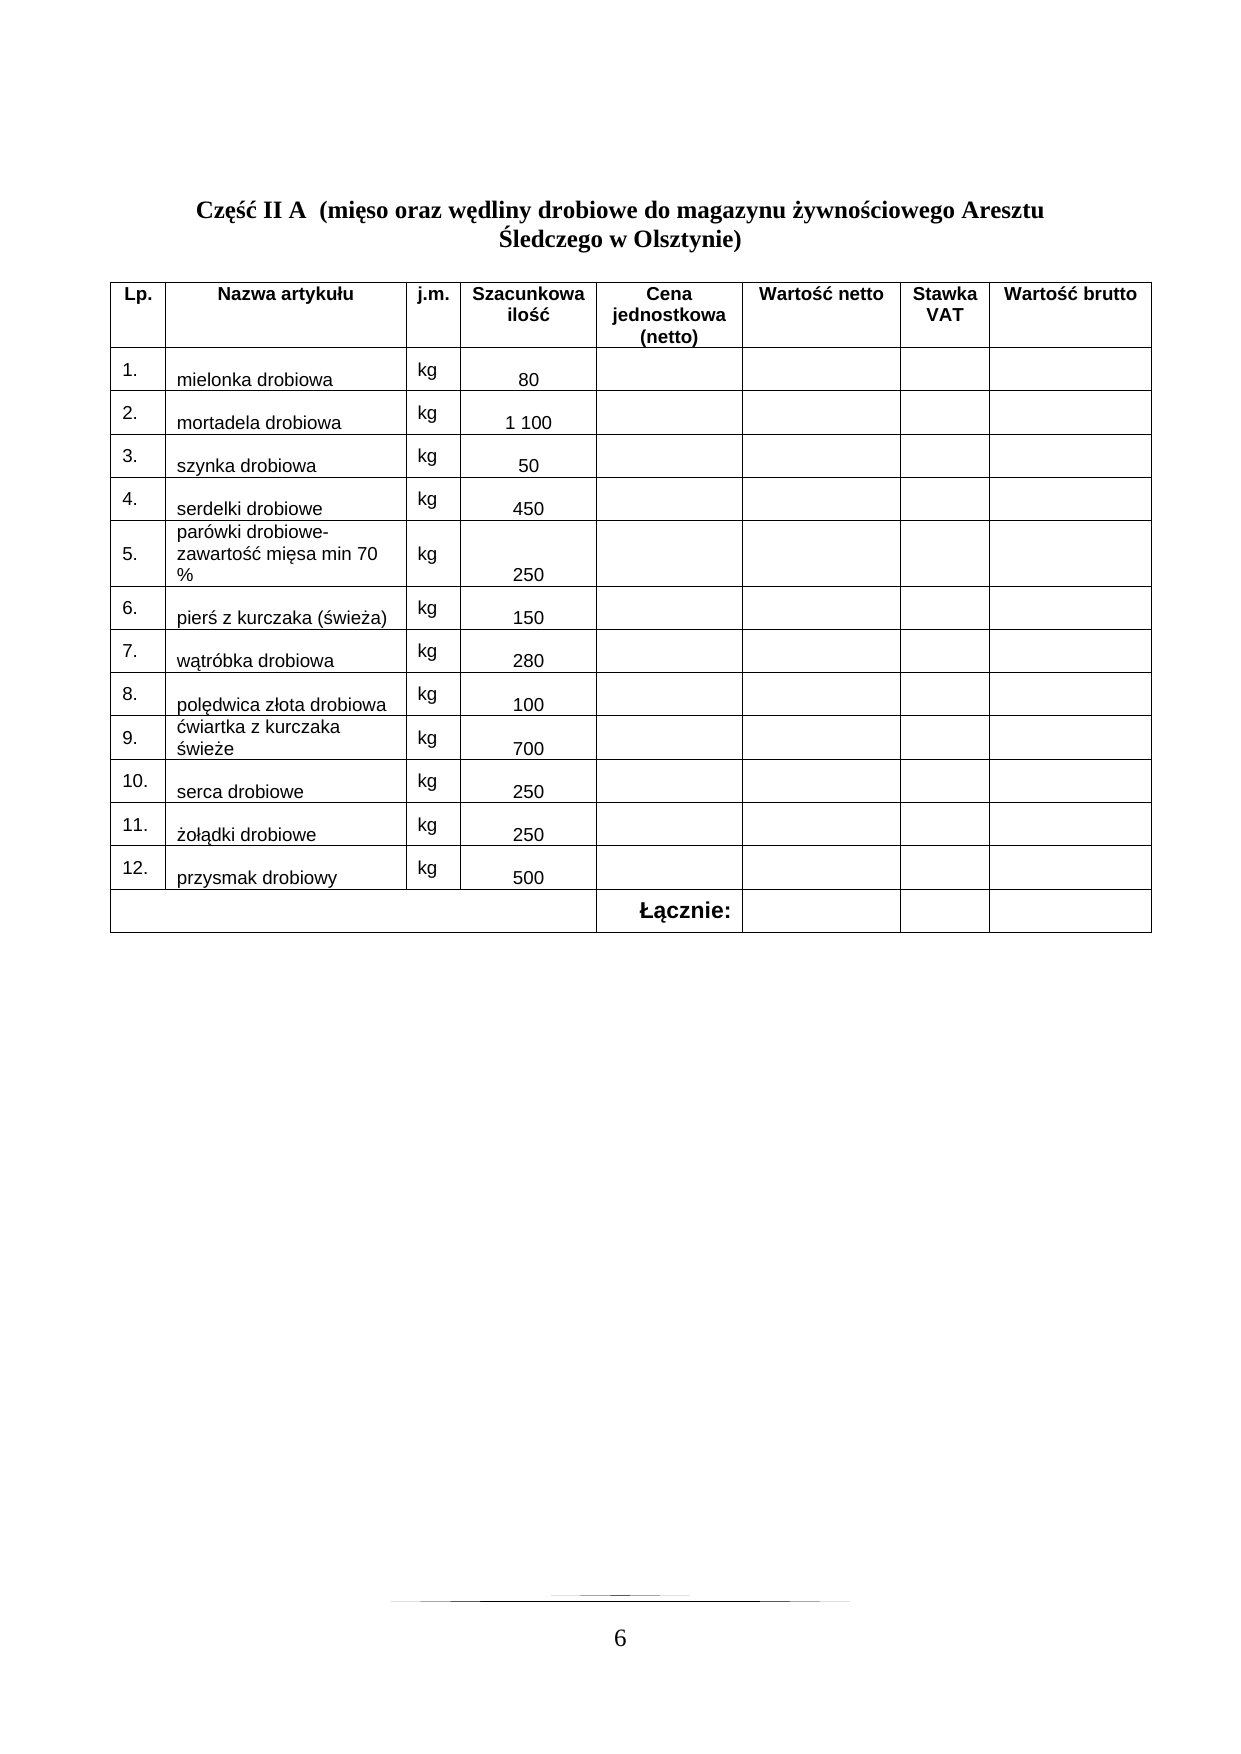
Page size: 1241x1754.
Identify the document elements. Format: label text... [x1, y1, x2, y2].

table_cell 2. [111, 391, 165, 433]
table_cell [743, 760, 900, 802]
table_cell [743, 521, 900, 586]
table_cell [743, 890, 900, 932]
table_cell [901, 803, 989, 845]
table_cell 3. [111, 435, 165, 477]
table_cell 8. [111, 673, 165, 715]
table_cell [743, 391, 900, 433]
table_cell mortadela drobiowa [166, 391, 406, 433]
table_cell [990, 716, 1151, 759]
table_cell [901, 716, 989, 759]
table_cell 80 [461, 348, 596, 390]
table_cell [990, 803, 1151, 845]
table_cell 100 [461, 673, 596, 715]
table_cell 11. [111, 803, 165, 845]
table_cell 700 [461, 716, 596, 759]
table_cell serdelki drobiowe [166, 478, 406, 520]
table_cell ćwiartka z kurczaka świeże [166, 716, 406, 759]
table_cell kg [407, 587, 460, 629]
table_cell polędwica złota drobiowa [166, 673, 406, 715]
table_cell kg [407, 760, 460, 802]
table_cell [743, 716, 900, 759]
table_cell kg [407, 478, 460, 520]
table_cell [597, 348, 742, 390]
table_cell [901, 890, 989, 932]
table_cell [743, 587, 900, 629]
table_cell 4. [111, 478, 165, 520]
table_cell [597, 435, 742, 477]
table_cell kg [407, 716, 460, 759]
table_cell 9. [111, 716, 165, 759]
table_cell [901, 587, 989, 629]
table_cell 250 [461, 521, 596, 586]
table_cell [901, 435, 989, 477]
table_cell [597, 391, 742, 433]
table_cell parówki drobiowe-zawartość mięsa min 70 % [166, 521, 406, 586]
table_header Lp. [111, 283, 165, 347]
table_header Stawka VAT [901, 283, 989, 347]
table_cell [743, 846, 900, 888]
table_cell [597, 521, 742, 586]
table_cell kg [407, 521, 460, 586]
table_cell [743, 435, 900, 477]
table_cell [990, 348, 1151, 390]
table_cell [597, 846, 742, 888]
table_cell [990, 478, 1151, 520]
table_cell 500 [461, 846, 596, 888]
table_cell 7. [111, 630, 165, 672]
table_cell 6. [111, 587, 165, 629]
table_cell [111, 890, 596, 932]
table_cell kg [407, 435, 460, 477]
table_cell kg [407, 391, 460, 433]
table_cell przysmak drobiowy [166, 846, 406, 888]
table_cell 250 [461, 803, 596, 845]
table_cell 1 100 [461, 391, 596, 433]
table_cell [743, 348, 900, 390]
table_cell [743, 803, 900, 845]
table_cell 250 [461, 760, 596, 802]
table_cell [990, 391, 1151, 433]
table_cell [990, 846, 1151, 888]
table_header Nazwa artykułu [166, 283, 406, 347]
table_cell [743, 673, 900, 715]
table_cell 450 [461, 478, 596, 520]
table_cell 50 [461, 435, 596, 477]
table_cell [990, 890, 1151, 932]
table_cell [743, 630, 900, 672]
table_cell kg [407, 673, 460, 715]
table_cell [901, 760, 989, 802]
table_cell [597, 760, 742, 802]
table_cell [597, 803, 742, 845]
table_cell wątróbka drobiowa [166, 630, 406, 672]
table_cell żołądki drobiowe [166, 803, 406, 845]
table_cell [597, 716, 742, 759]
table_cell [990, 630, 1151, 672]
table_cell [901, 391, 989, 433]
table_cell pierś z kurczaka (świeża) [166, 587, 406, 629]
table_cell [990, 760, 1151, 802]
table_cell 5. [111, 521, 165, 586]
table_cell [990, 435, 1151, 477]
table_cell [990, 521, 1151, 586]
table_cell [901, 846, 989, 888]
text Część II A (mięso oraz wędliny drobiowe do magazynu żywnościowego Aresztu Śledczego w Olsztynie) [148, 195, 1093, 253]
table_cell [901, 521, 989, 586]
table_header Wartość netto [743, 283, 900, 347]
table_cell [597, 673, 742, 715]
table_cell [743, 478, 900, 520]
table_cell 150 [461, 587, 596, 629]
table_cell kg [407, 803, 460, 845]
table_cell [901, 673, 989, 715]
table_cell szynka drobiowa [166, 435, 406, 477]
table_cell kg [407, 348, 460, 390]
table_cell [597, 478, 742, 520]
table_cell serca drobiowe [166, 760, 406, 802]
table_cell [901, 348, 989, 390]
table_header Szacunkowa ilość [461, 283, 596, 347]
table_cell 1. [111, 348, 165, 390]
table_cell [901, 478, 989, 520]
table_cell Łącznie: [597, 890, 742, 932]
table_cell [990, 673, 1151, 715]
table_cell kg [407, 630, 460, 672]
table_cell [597, 587, 742, 629]
table_cell [901, 630, 989, 672]
table_cell [597, 630, 742, 672]
table_header Cena jednostkowa (netto) [597, 283, 742, 347]
table_cell 10. [111, 760, 165, 802]
table_cell 280 [461, 630, 596, 672]
table_cell mielonka drobiowa [166, 348, 406, 390]
table_cell kg [407, 846, 460, 888]
table_cell [990, 587, 1151, 629]
table_header Wartość brutto [990, 283, 1151, 347]
table_cell 12. [111, 846, 165, 888]
table_header j.m. [407, 283, 460, 347]
